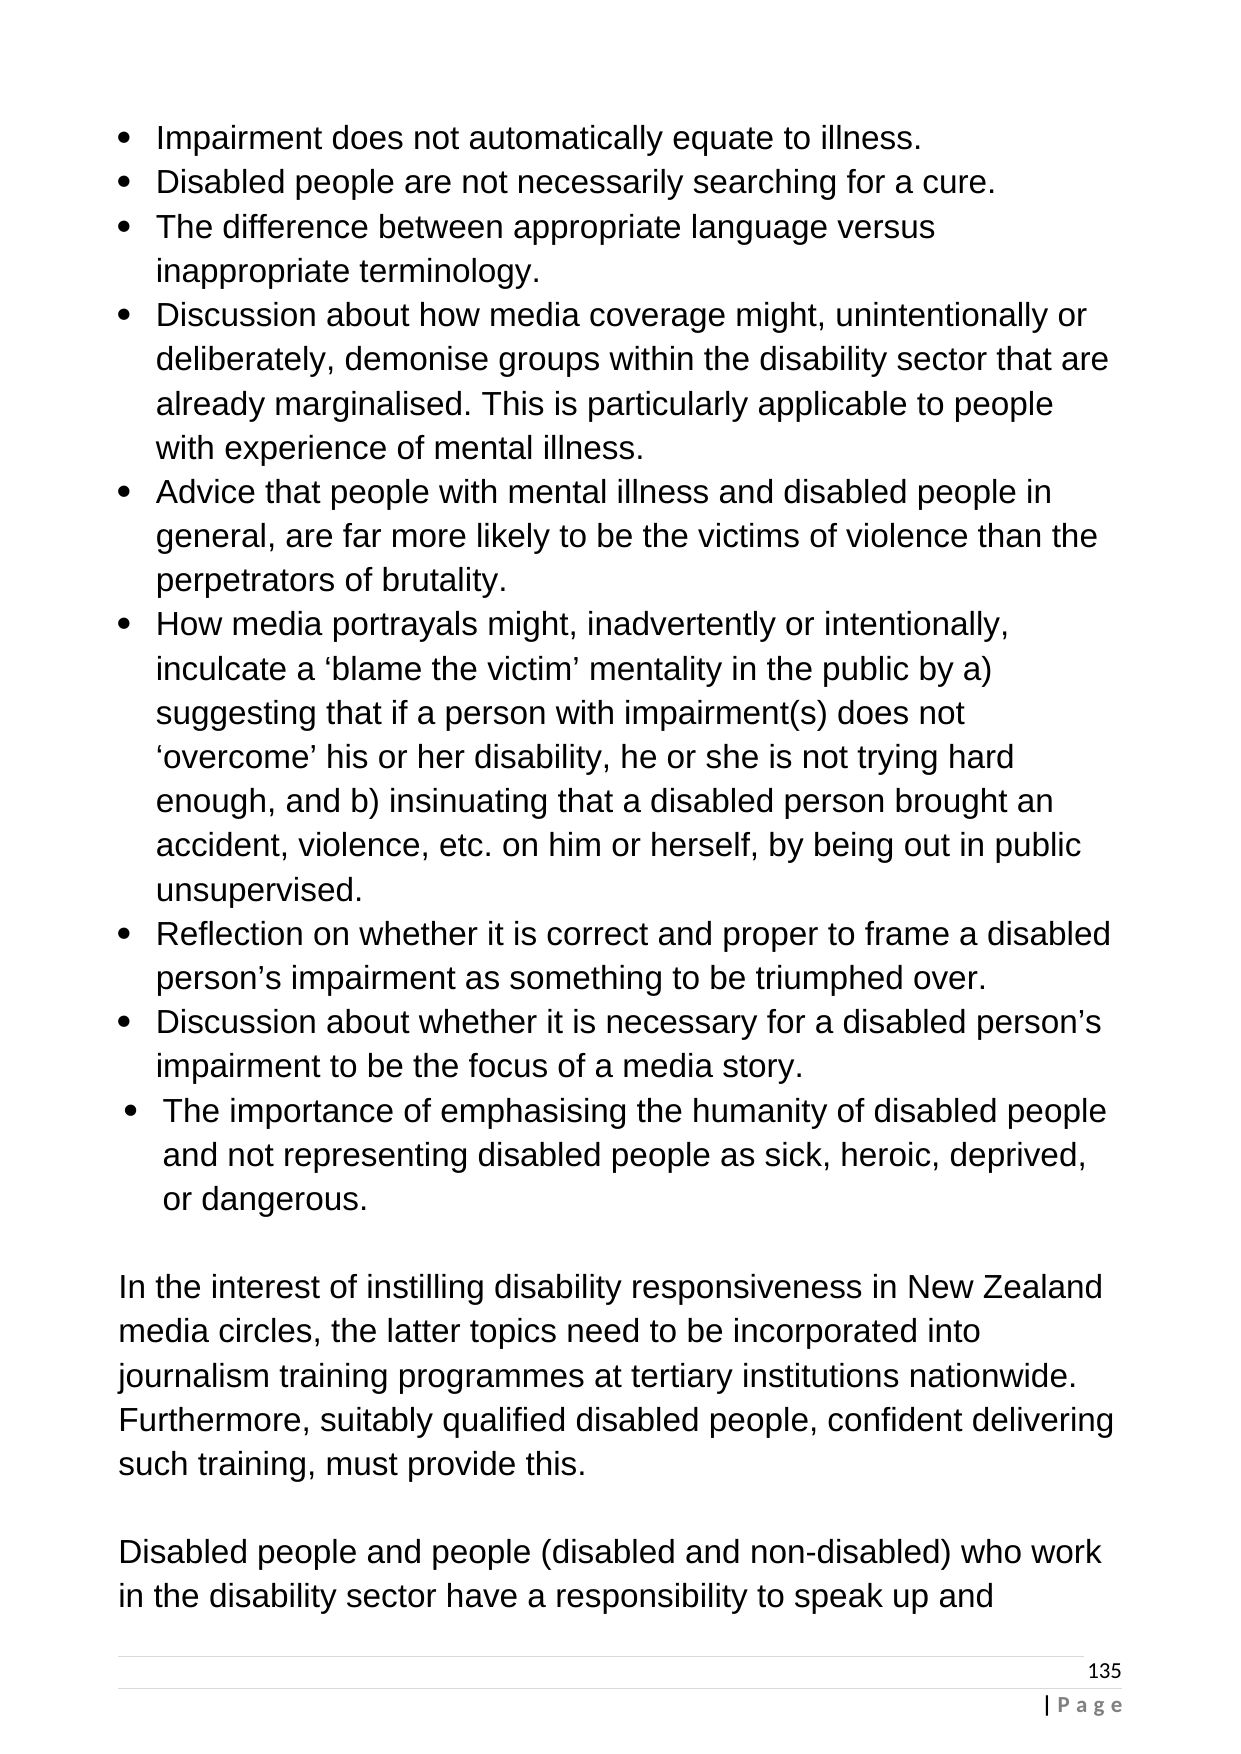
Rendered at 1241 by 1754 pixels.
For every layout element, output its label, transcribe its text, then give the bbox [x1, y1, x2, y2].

list Discussion about how media coverage might, unintentionally or deliberately, demonise groups within the disability sector that are already marginalised. This is particularly applicable to people with experience of mental illness. [118, 295, 1122, 466]
text In the interest of instilling disability responsiveness in New Zealand media circles, the latter topics need to be incorporated into journalism training programmes at tertiary institutions nationwide. Furthermore, suitably qualified disabled people, confident delivering such training, must provide this. [118, 1267, 1122, 1482]
list Impairment does not automatically equate to illness. [118, 118, 1122, 157]
list Discussion about whether it is necessary for a disabled person’s impairment to be the focus of a media story. [118, 1002, 1122, 1085]
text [118, 1532, 1122, 1615]
list Disabled people are not necessarily searching for a cure. [118, 162, 1122, 201]
list How media portrayals might, inadvertently or intentionally, inculcate a ‘blame the victim’ mentality in the public by a) suggesting that if a person with impairment(s) does not ‘overcome’ his or her disability, he or she is not trying hard enough, and b) insinuating that a disabled person brought an accident, violence, etc. on him or herself, by being out in public unsupervised. [118, 604, 1122, 908]
list The importance of emphasising the humanity of disabled people and not representing disabled people as sick, heroic, deprived, or dangerous. [125, 1091, 1122, 1217]
list Advice that people with mental illness and disabled people in general, are far more likely to be the victims of violence than the perpetrators of brutality. [118, 472, 1122, 599]
list Reflection on whether it is correct and proper to frame a disabled person’s impairment as something to be triumphed over. [118, 914, 1122, 996]
list The difference between appropriate language versus inappropriate terminology. [118, 207, 1122, 289]
